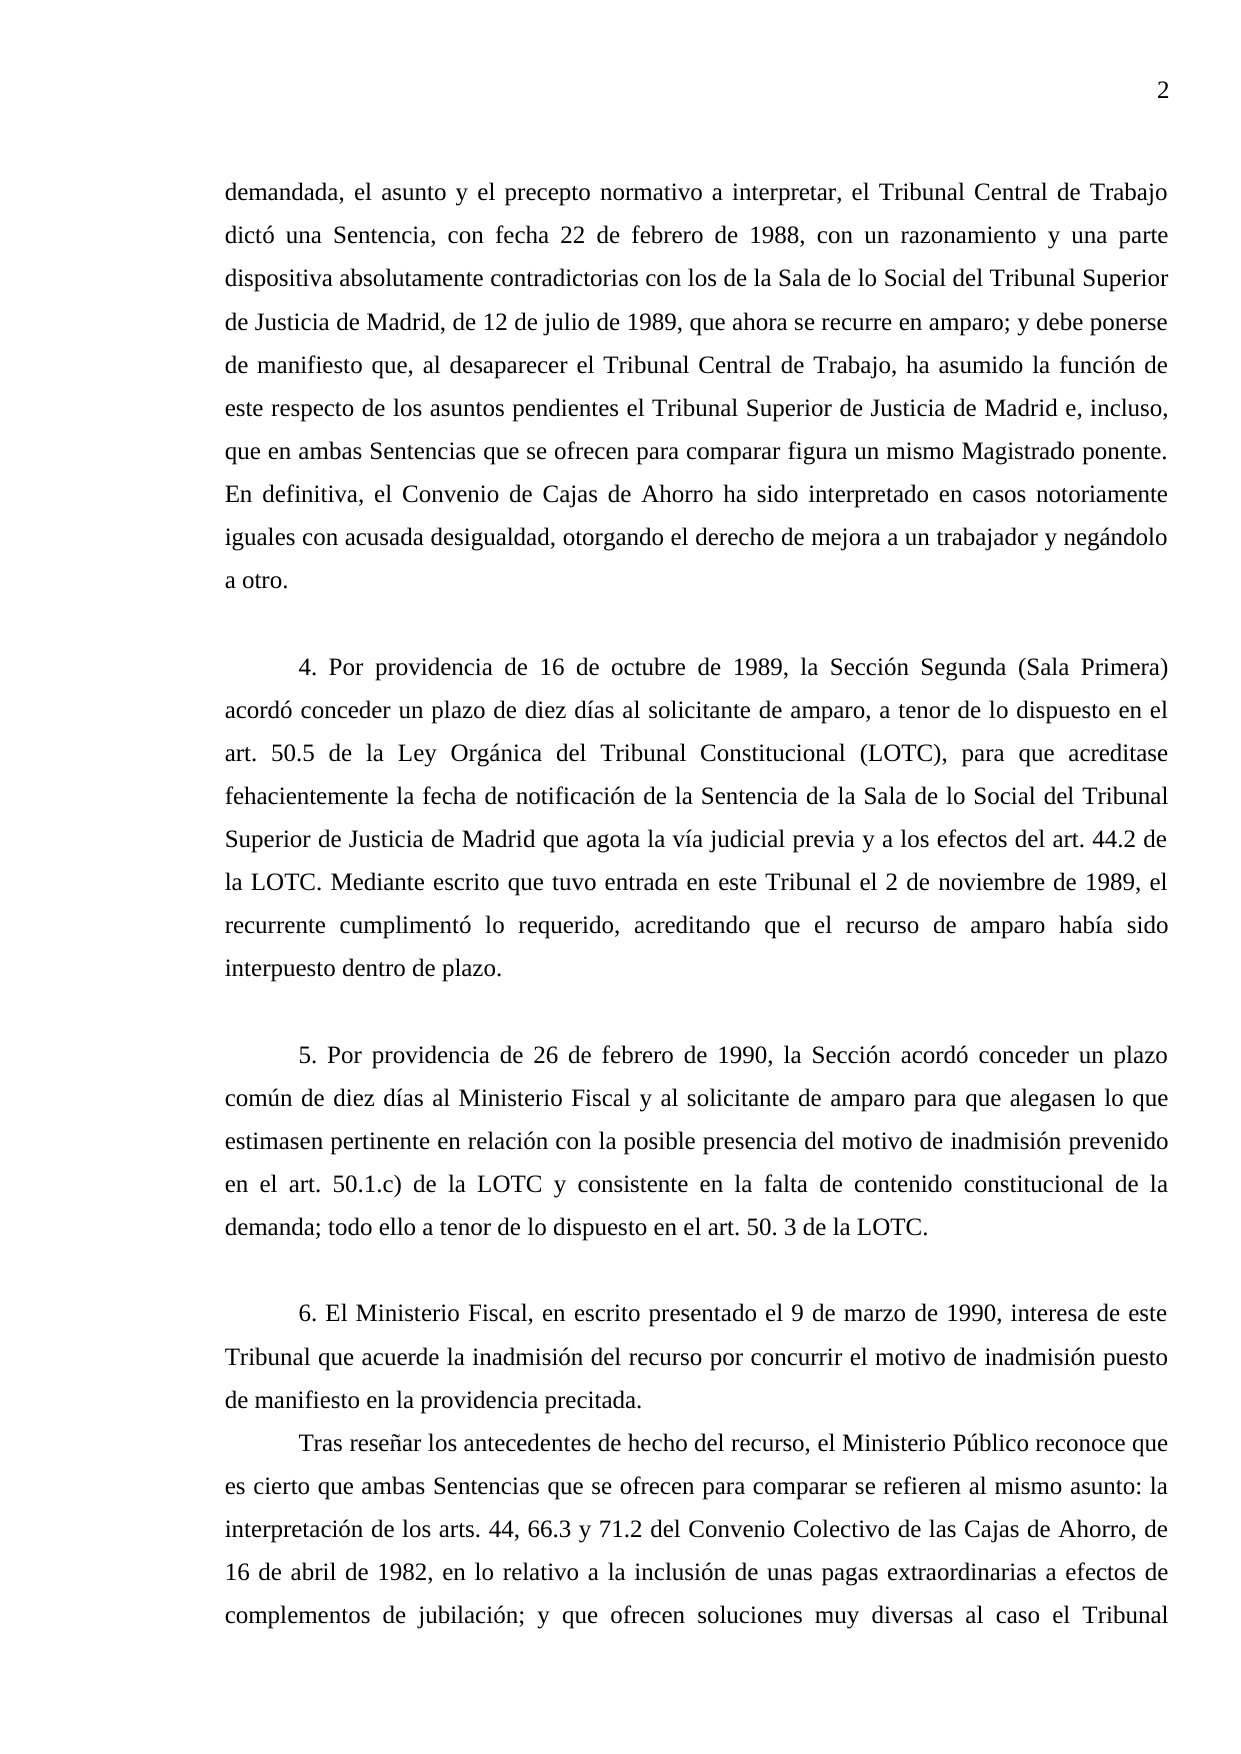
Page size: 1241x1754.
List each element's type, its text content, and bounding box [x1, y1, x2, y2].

text 4. Por providencia de 16 de octubre de 1989, la Sección Segunda (Sala Primera) acordó conceder un plazo de diez días al solicitante de amparo, a tenor de lo dispuesto en el art. 50.5 de la Ley Orgánica del Tribunal Constitucional (LOTC), para que acreditase fehacientemente la fecha de notificación de la Sentencia de la Sala de lo Social del Tribunal Superior de Justicia de Madrid que agota la vía judicial previa y a los efectos del art. 44.2 de la LOTC. Mediante escrito que tuvo entrada en este Tribunal el 2 de noviembre de 1989, el recurrente cumplimentó lo requerido, acreditando que el recurso de amparo había sido interpuesto dentro de plazo. [224, 652, 1169, 982]
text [224, 1428, 1169, 1629]
text 5. Por providencia de 26 de febrero de 1990, la Sección acordó conceder un plazo común de diez días al Ministerio Fiscal y al solicitante de amparo para que alegasen lo que estimasen pertinente en relación con la posible presencia del motivo de inadmisión prevenido en el art. 50.1.c) de la LOTC y consistente en la falta de contenido constitucional de la demanda; todo ello a tenor de lo dispuesto en el art. 50. 3 de la LOTC. [224, 1040, 1169, 1241]
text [224, 177, 1169, 594]
text 6. El Ministerio Fiscal, en escrito presentado el 9 de marzo de 1990, interesa de este Tribunal que acuerde la inadmisión del recurso por concurrir el motivo de inadmisión puesto de manifiesto en la providencia precitada. [224, 1298, 1169, 1413]
